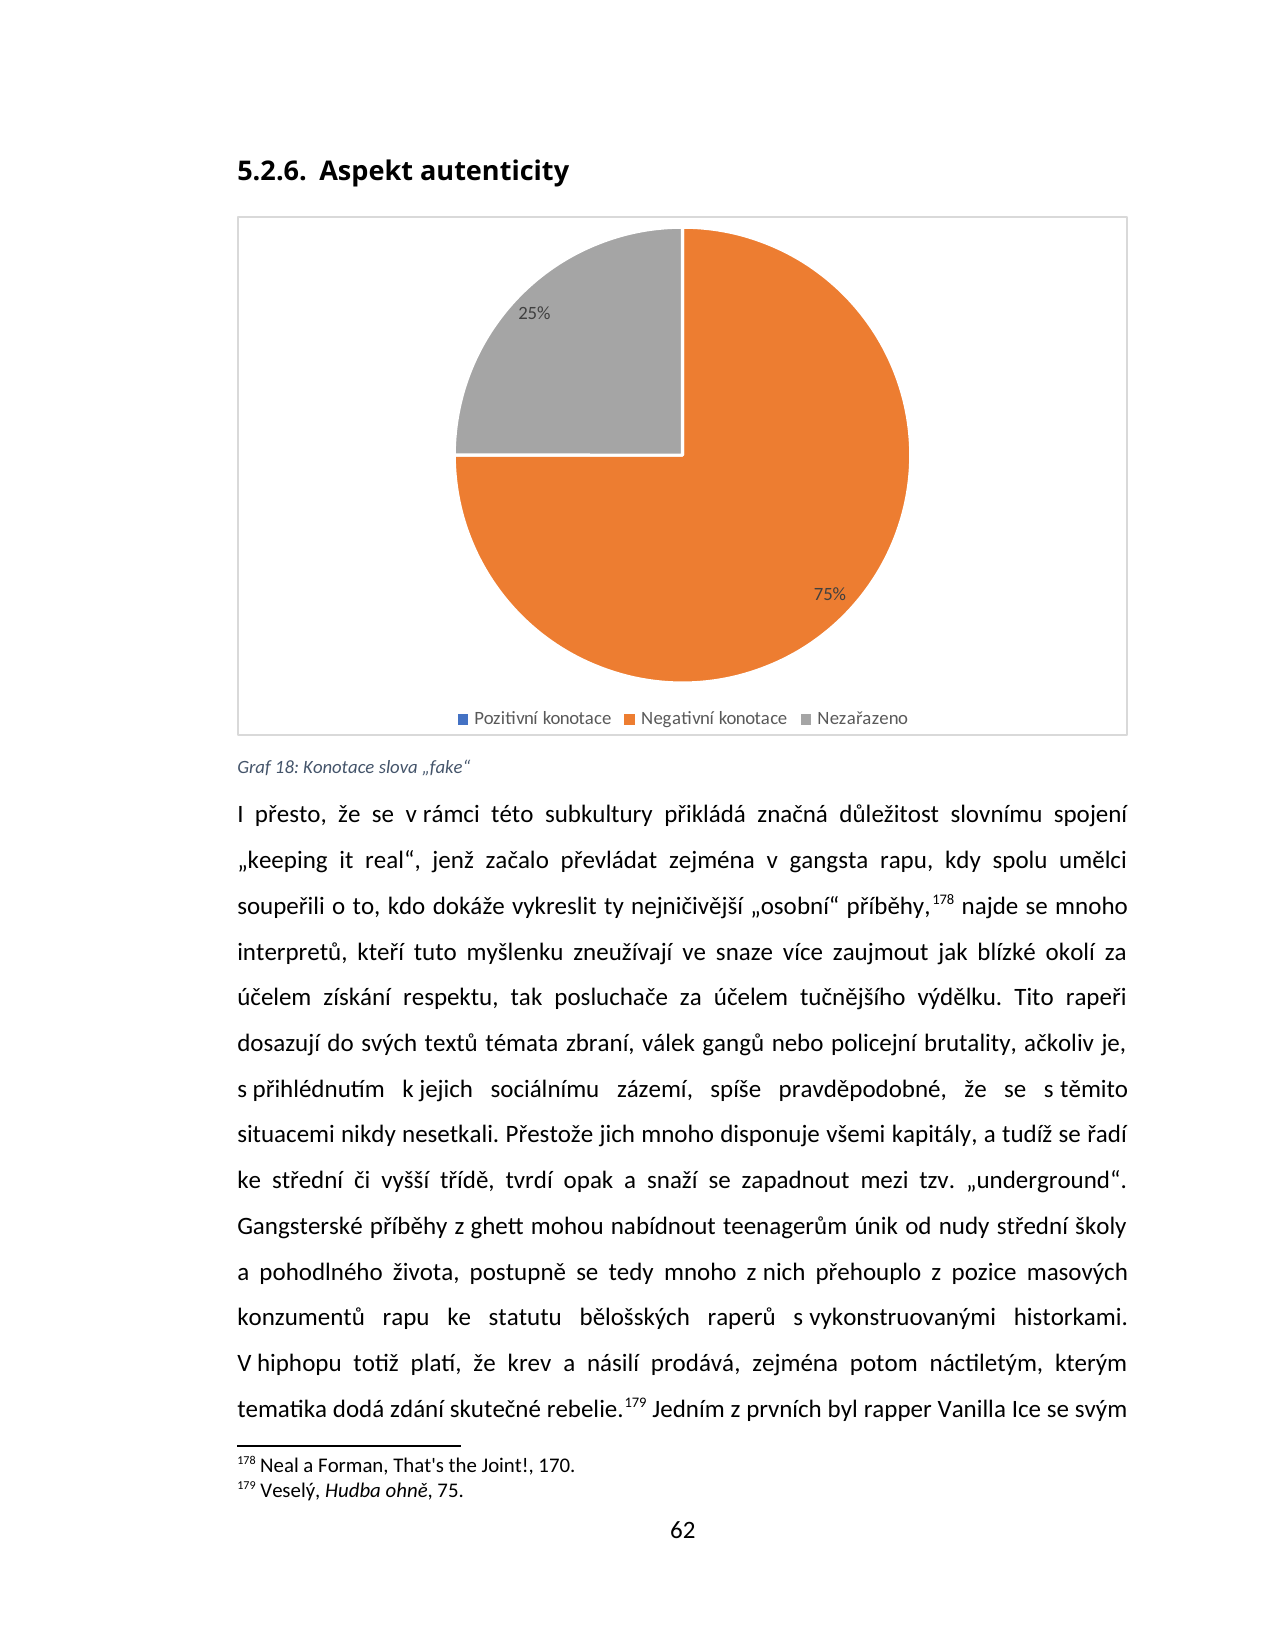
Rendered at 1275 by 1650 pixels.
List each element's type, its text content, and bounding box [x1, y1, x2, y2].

text Graf 18: Konotace slova „fake“ [237, 755, 1128, 778]
subtitle Aspekt autenticity [237, 151, 1128, 188]
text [237, 798, 1128, 1423]
